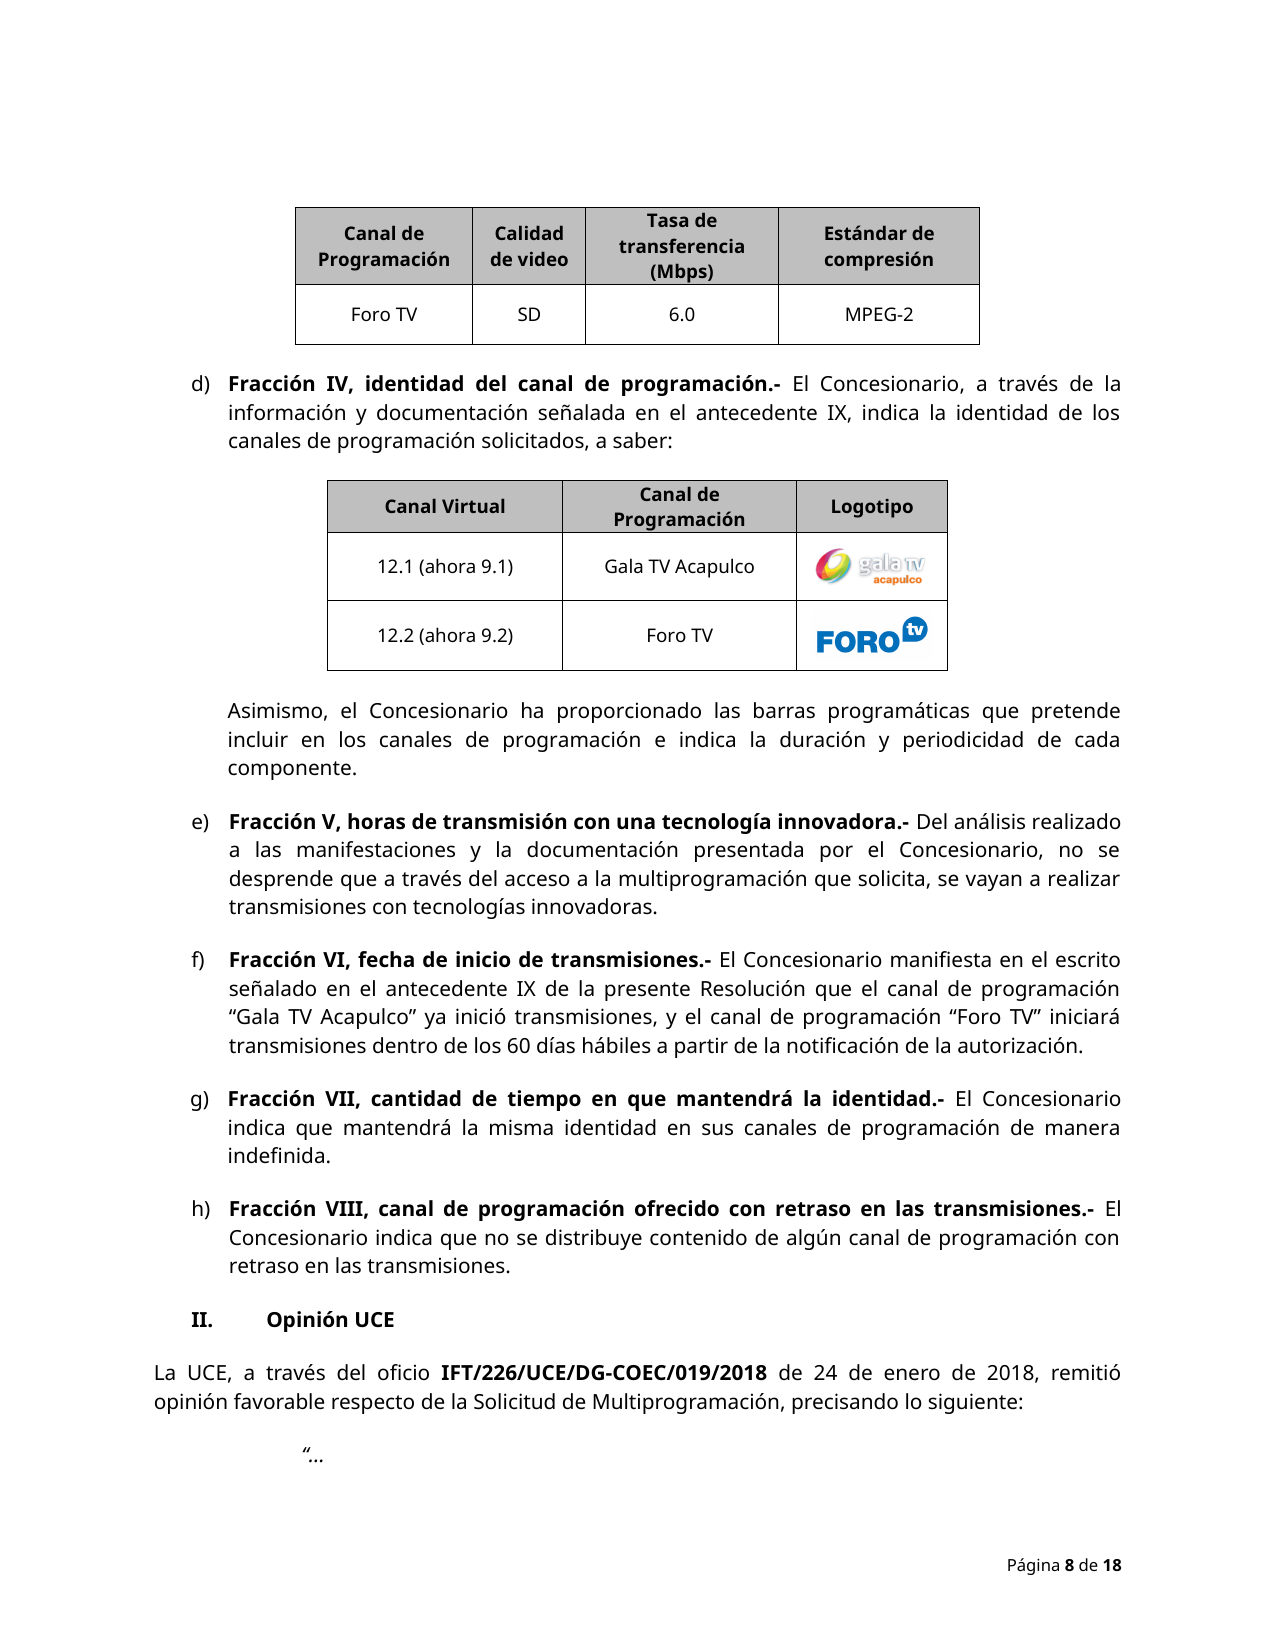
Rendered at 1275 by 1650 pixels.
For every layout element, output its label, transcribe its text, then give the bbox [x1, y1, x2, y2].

picture [810, 609, 934, 662]
table_header Tasa de transferencia (Mbps) [586, 208, 778, 284]
table_cell Foro TV [296, 285, 472, 343]
table_header Logotipo [797, 481, 947, 532]
text La UCE, a través del oficio IFT/226/UCE/DG-COEC/019/2018 de 24 de enero de 2018, remitió opinión favorable respecto de la Solicitud de Multiprogramación, precisando lo siguiente: [153, 1358, 1121, 1415]
text “… [301, 1440, 1010, 1469]
list Fracción IV, identidad del canal de programación.- El Concesionario, a través de la información y documentación señalada en el antecedente IX, indica la identidad de los canales de programación solicitados, a saber: [191, 369, 1121, 455]
table_header Canal de Programación [296, 208, 472, 284]
table_header Estándar de compresión [779, 208, 979, 284]
table_cell 12.2 (ahora 9.2) [328, 601, 562, 670]
picture [808, 540, 936, 593]
table_cell 6.0 [586, 285, 778, 343]
table_cell MPEG-2 [779, 285, 979, 343]
table_cell [797, 533, 947, 599]
table_cell [797, 601, 947, 670]
table_header Canal de Programación [563, 481, 796, 532]
table_header Canal Virtual [328, 481, 562, 532]
table_cell Foro TV [563, 601, 796, 670]
list Fracción VII, cantidad de tiempo en que mantendrá la identidad.- El Concesionario indica que mantendrá la misma identidad en sus canales de programación de manera indefinida. [190, 1084, 1121, 1169]
table_header Calidad de video [473, 208, 585, 284]
table_cell 12.1 (ahora 9.1) [328, 533, 562, 599]
list Fracción V, horas de transmisión con una tecnología innovadora.- Del análisis realizado a las manifestaciones y la documentación presentada por el Concesionario, no se desprende que a través del acceso a la multiprogramación que solicita, se vayan a realizar transmisiones con tecnologías innovadoras. [191, 807, 1121, 921]
list Asimismo, el Concesionario ha proporcionado las barras programáticas que pretende incluir en los canales de programación e indica la duración y periodicidad de cada componente. [227, 696, 1121, 782]
list Opinión UCE [191, 1305, 1121, 1333]
list Fracción VIII, canal de programación ofrecido con retraso en las transmisiones.- El Concesionario indica que no se distribuye contenido de algún canal de programación con retraso en las transmisiones. [191, 1194, 1121, 1280]
table_cell SD [473, 285, 585, 343]
list Fracción VI, fecha de inicio de transmisiones.- El Concesionario manifiesta en el escrito señalado en el antecedente IX de la presente Resolución que el canal de programación “Gala TV Acapulco” ya inició transmisiones, y el canal de programación “Foro TV” iniciará transmisiones dentro de los 60 días hábiles a partir de la notificación de la autorización. [191, 946, 1121, 1059]
table_cell Gala TV Acapulco [563, 533, 796, 599]
